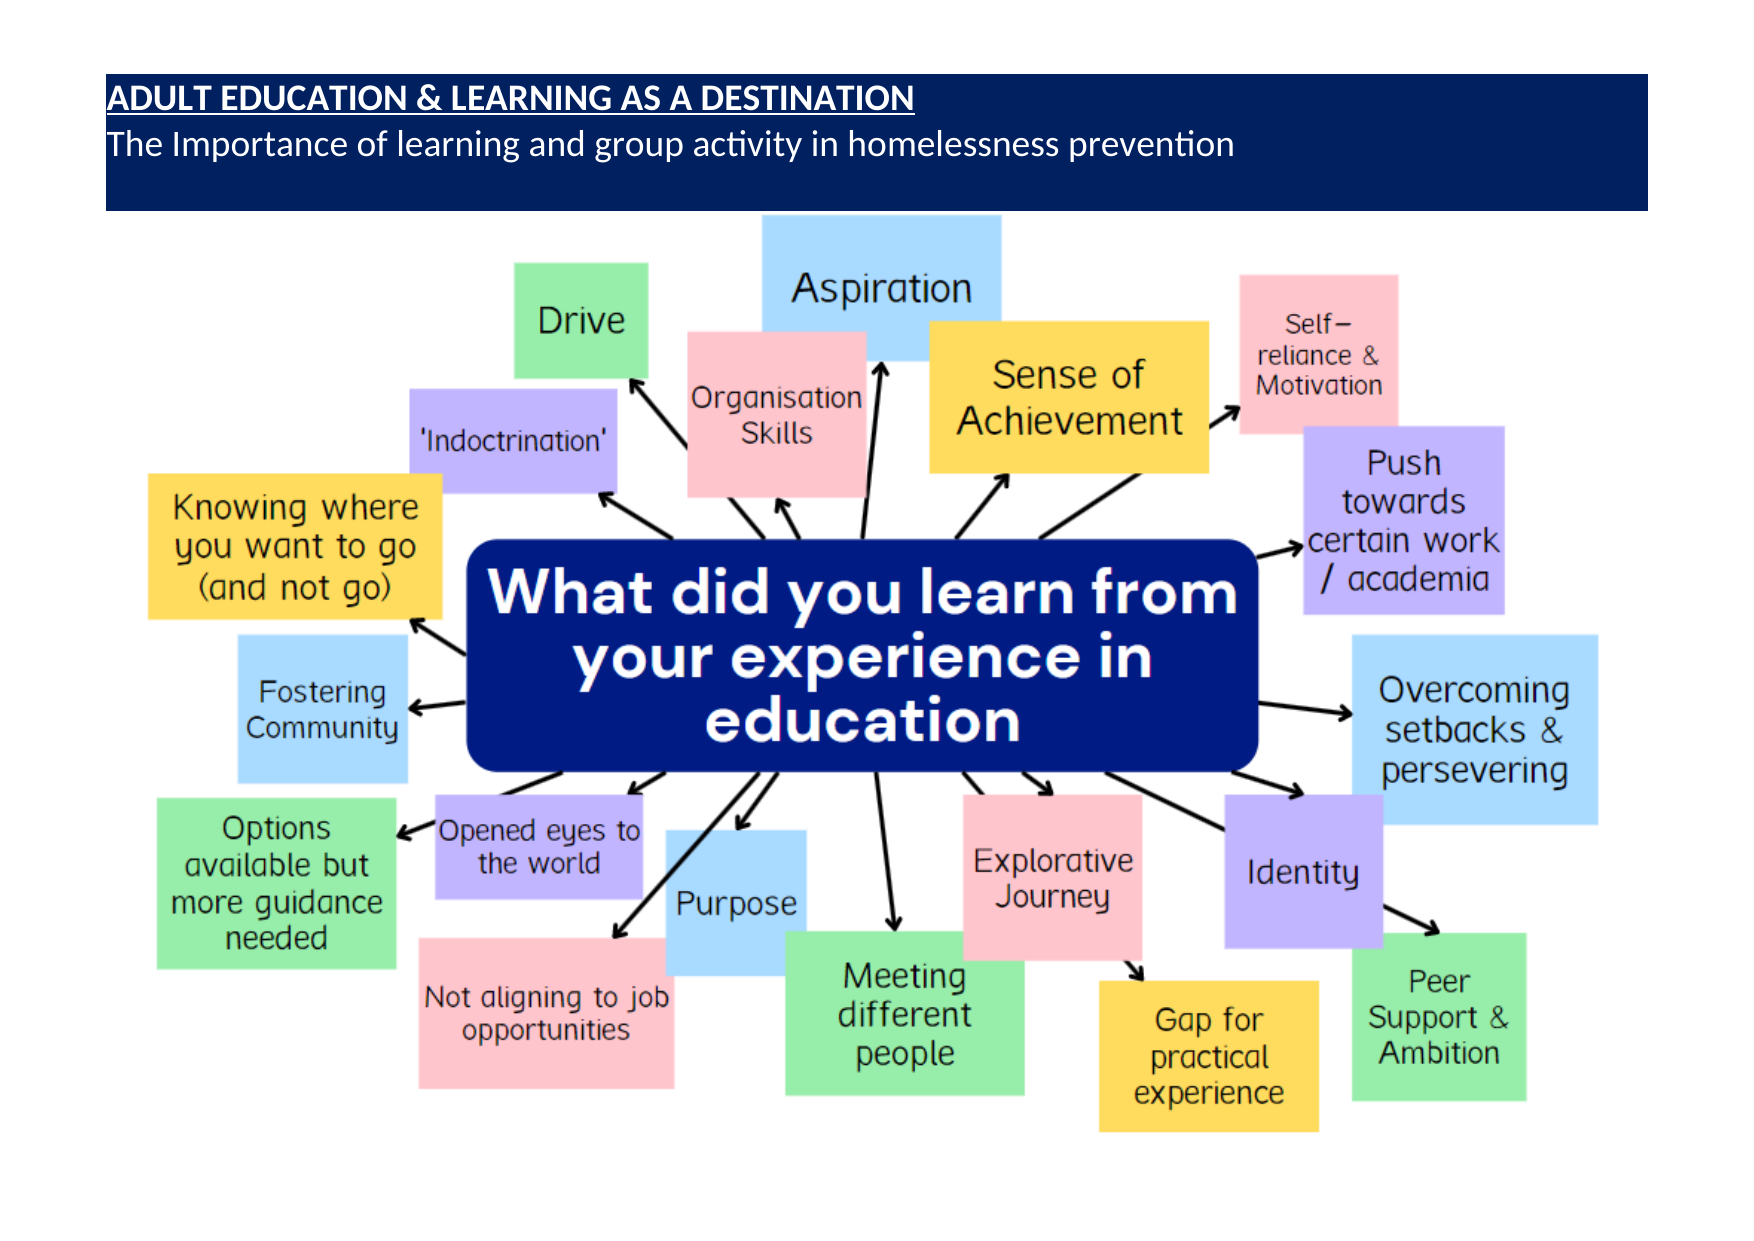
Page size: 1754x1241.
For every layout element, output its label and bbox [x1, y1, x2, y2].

picture [74, 198, 1680, 1180]
